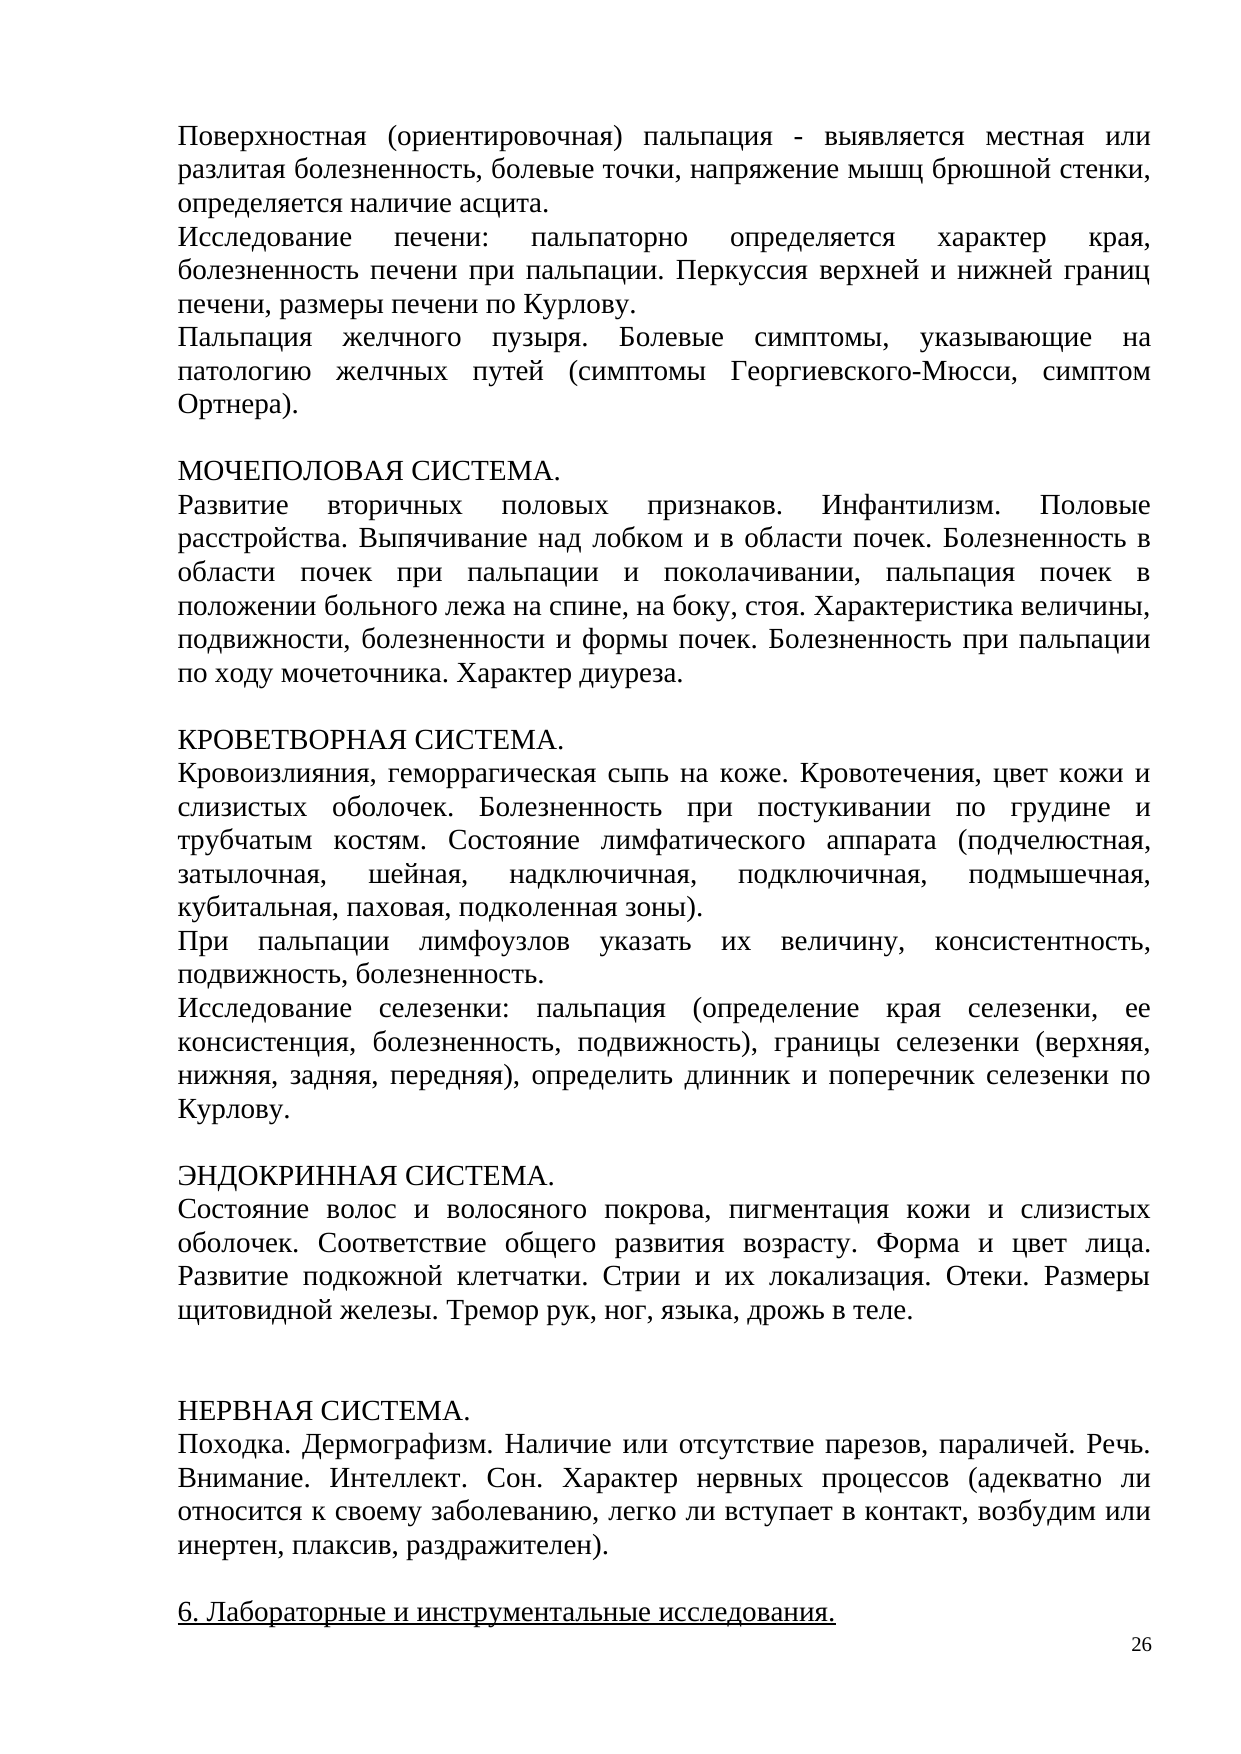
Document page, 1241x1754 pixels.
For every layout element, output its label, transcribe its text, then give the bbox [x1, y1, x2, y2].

text ЭНДОКРИННАЯ СИСТЕМА. [177, 1158, 1152, 1191]
text Походка. Дермографизм. Наличие или отсутствие парезов, параличей. Речь. Внимание. Интеллект. Сон. Характер нервных процессов (адекватно ли относится к своему заболеванию, легко ли вступает в контакт, возбудим или инертен, плаксив, раздражителен). [177, 1426, 1152, 1560]
text Исследование селезенки: пальпация (определение края селезенки, ее консистенция, болезненность, подвижность), границы селезенки (верхняя, нижняя, задняя, передняя), определить длинник и поперечник селезенки по Курлову. [177, 990, 1152, 1124]
text Поверхностная (ориентировочная) пальпация - выявляется местная или разлитая болезненность, болевые точки, напряжение мышц брюшной стенки, определяется наличие асцита. [177, 118, 1152, 219]
text КРОВЕТВОРНАЯ СИСТЕМА. [177, 722, 1152, 755]
text НЕРВНАЯ СИСТЕМА. [177, 1393, 1152, 1426]
text МОЧЕПОЛОВАЯ СИСТЕМА. [177, 453, 1152, 487]
text Кровоизлияния, геморрагическая сыпь на коже. Кровотечения, цвет кожи и слизистых оболочек. Болезненность при постукивании по грудине и трубчатым костям. Состояние лимфатического аппарата (подчелюстная, затылочная, шейная, надключичная, подключичная, подмышечная, кубитальная, паховая, подколенная зоны). [177, 755, 1152, 923]
text 6. Лабораторные и инструментальные исследования. [177, 1594, 1152, 1627]
text Исследование печени: пальпаторно определяется характер края, болезненность печени при пальпации. Перкуссия верхней и нижней границ печени, размеры печени по Курлову. [177, 219, 1152, 319]
text Развитие вторичных половых признаков. Инфантилизм. Половые расстройства. Выпячивание над лобком и в области почек. Болезненность в области почек при пальпации и поколачивании, пальпация почек в положении больного лежа на спине, на боку, стоя. Характеристика величины, подвижности, болезненности и формы почек. Болезненность при пальпации по ходу мочеточника. Характер диуреза. [177, 487, 1152, 688]
text Пальпация желчного пузыря. Болевые симптомы, указывающие на патологию желчных путей (симптомы Георгиевского-Мюсси, симптом Ортнера). [177, 319, 1152, 420]
text При пальпации лимфоузлов указать их величину, консистентность, подвижность, болезненность. [177, 923, 1152, 990]
text Состояние волос и волосяного покрова, пигментация кожи и слизистых оболочек. Соответствие общего развития возрасту. Форма и цвет лица. Развитие подкожной клетчатки. Стрии и их локализация. Отеки. Размеры щитовидной железы. Тремор рук, ног, языка, дрожь в теле. [177, 1191, 1152, 1326]
